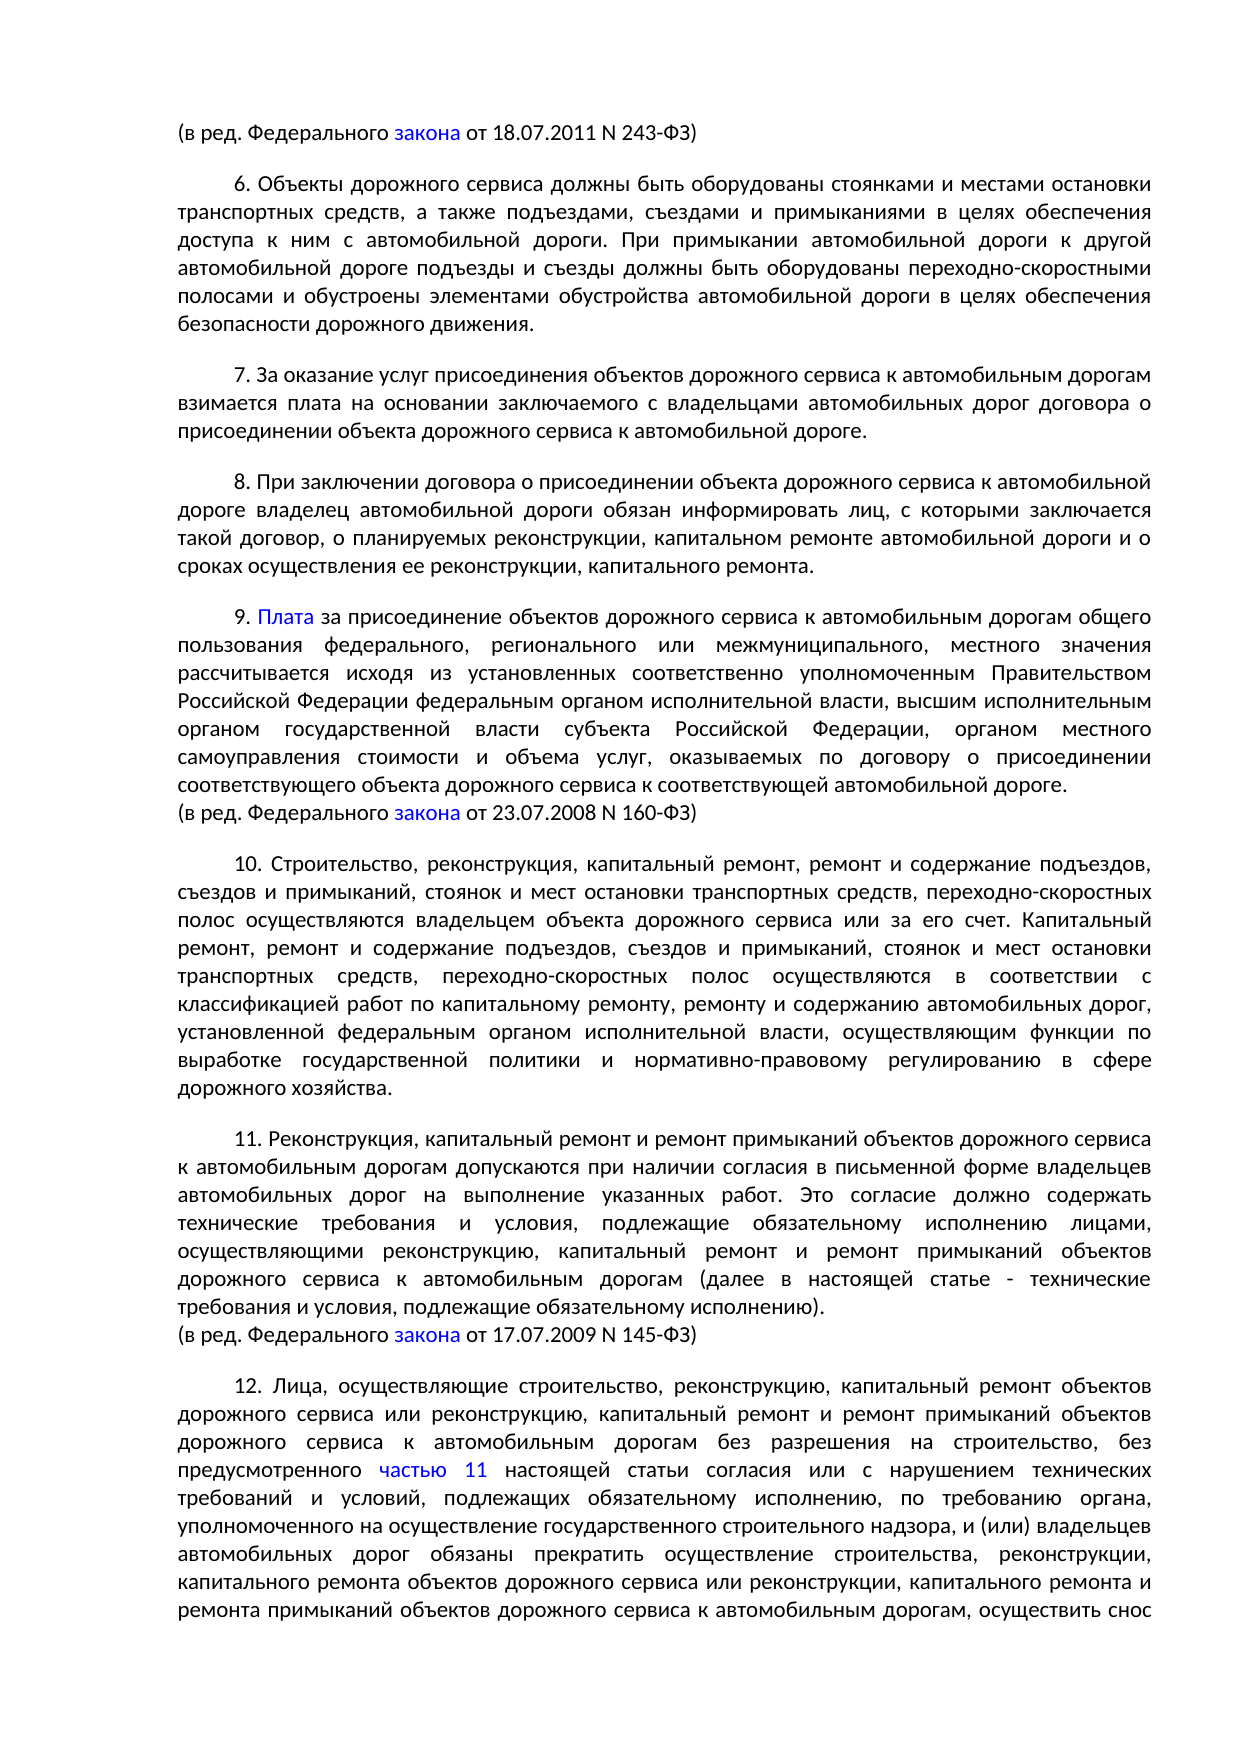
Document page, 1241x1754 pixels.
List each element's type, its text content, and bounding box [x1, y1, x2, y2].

text 7. За оказание услуг присоединения объектов дорожного сервиса к автомобильным дорогам взимается плата на основании заключаемого с владельцами автомобильных дорог договора о присоединении объекта дорожного сервиса к автомобильной дороге. [177, 360, 1152, 444]
text (в ред. Федерального закона от 23.07.2008 N 160-ФЗ) [177, 798, 1152, 826]
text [177, 1371, 1152, 1623]
text 11. Реконструкция, капитальный ремонт и ремонт примыканий объектов дорожного сервиса к автомобильным дорогам допускаются при наличии согласия в письменной форме владельцев автомобильных дорог на выполнение указанных работ. Это согласие должно содержать технические требования и условия, подлежащие обязательному исполнению лицами, осуществляющими реконструкцию, капитальный ремонт и ремонт примыканий объектов дорожного сервиса к автомобильным дорогам (далее в настоящей статье - технические требования и условия, подлежащие обязательному исполнению). [177, 1124, 1152, 1320]
text (в ред. Федерального закона от 17.07.2009 N 145-ФЗ) [177, 1320, 1152, 1348]
text (в ред. Федерального закона от 18.07.2011 N 243-ФЗ) [177, 118, 1152, 146]
text 6. Объекты дорожного сервиса должны быть оборудованы стоянками и местами остановки транспортных средств, а также подъездами, съездами и примыканиями в целях обеспечения доступа к ним с автомобильной дороги. При примыкании автомобильной дороги к другой автомобильной дороге подъезды и съезды должны быть оборудованы переходно-скоростными полосами и обустроены элементами обустройства автомобильной дороги в целях обеспечения безопасности дорожного движения. [177, 169, 1152, 337]
text 8. При заключении договора о присоединении объекта дорожного сервиса к автомобильной дороге владелец автомобильной дороги обязан информировать лиц, с которыми заключается такой договор, о планируемых реконструкции, капитальном ремонте автомобильной дороги и о сроках осуществления ее реконструкции, капитального ремонта. [177, 467, 1152, 579]
text 9. Плата за присоединение объектов дорожного сервиса к автомобильным дорогам общего пользования федерального, регионального или межмуниципального, местного значения рассчитывается исходя из установленных соответственно уполномоченным Правительством Российской Федерации федеральным органом исполнительной власти, высшим исполнительным органом государственной власти субъекта Российской Федерации, органом местного самоуправления стоимости и объема услуг, оказываемых по договору о присоединении соответствующего объекта дорожного сервиса к соответствующей автомобильной дороге. [177, 602, 1152, 798]
text 10. Строительство, реконструкция, капитальный ремонт, ремонт и содержание подъездов, съездов и примыканий, стоянок и мест остановки транспортных средств, переходно-скоростных полос осуществляются владельцем объекта дорожного сервиса или за его счет. Капитальный ремонт, ремонт и содержание подъездов, съездов и примыканий, стоянок и мест остановки транспортных средств, переходно-скоростных полос осуществляются в соответствии с классификацией работ по капитальному ремонту, ремонту и содержанию автомобильных дорог, установленной федеральным органом исполнительной власти, осуществляющим функции по выработке государственной политики и нормативно-правовому регулированию в сфере дорожного хозяйства. [177, 849, 1152, 1101]
